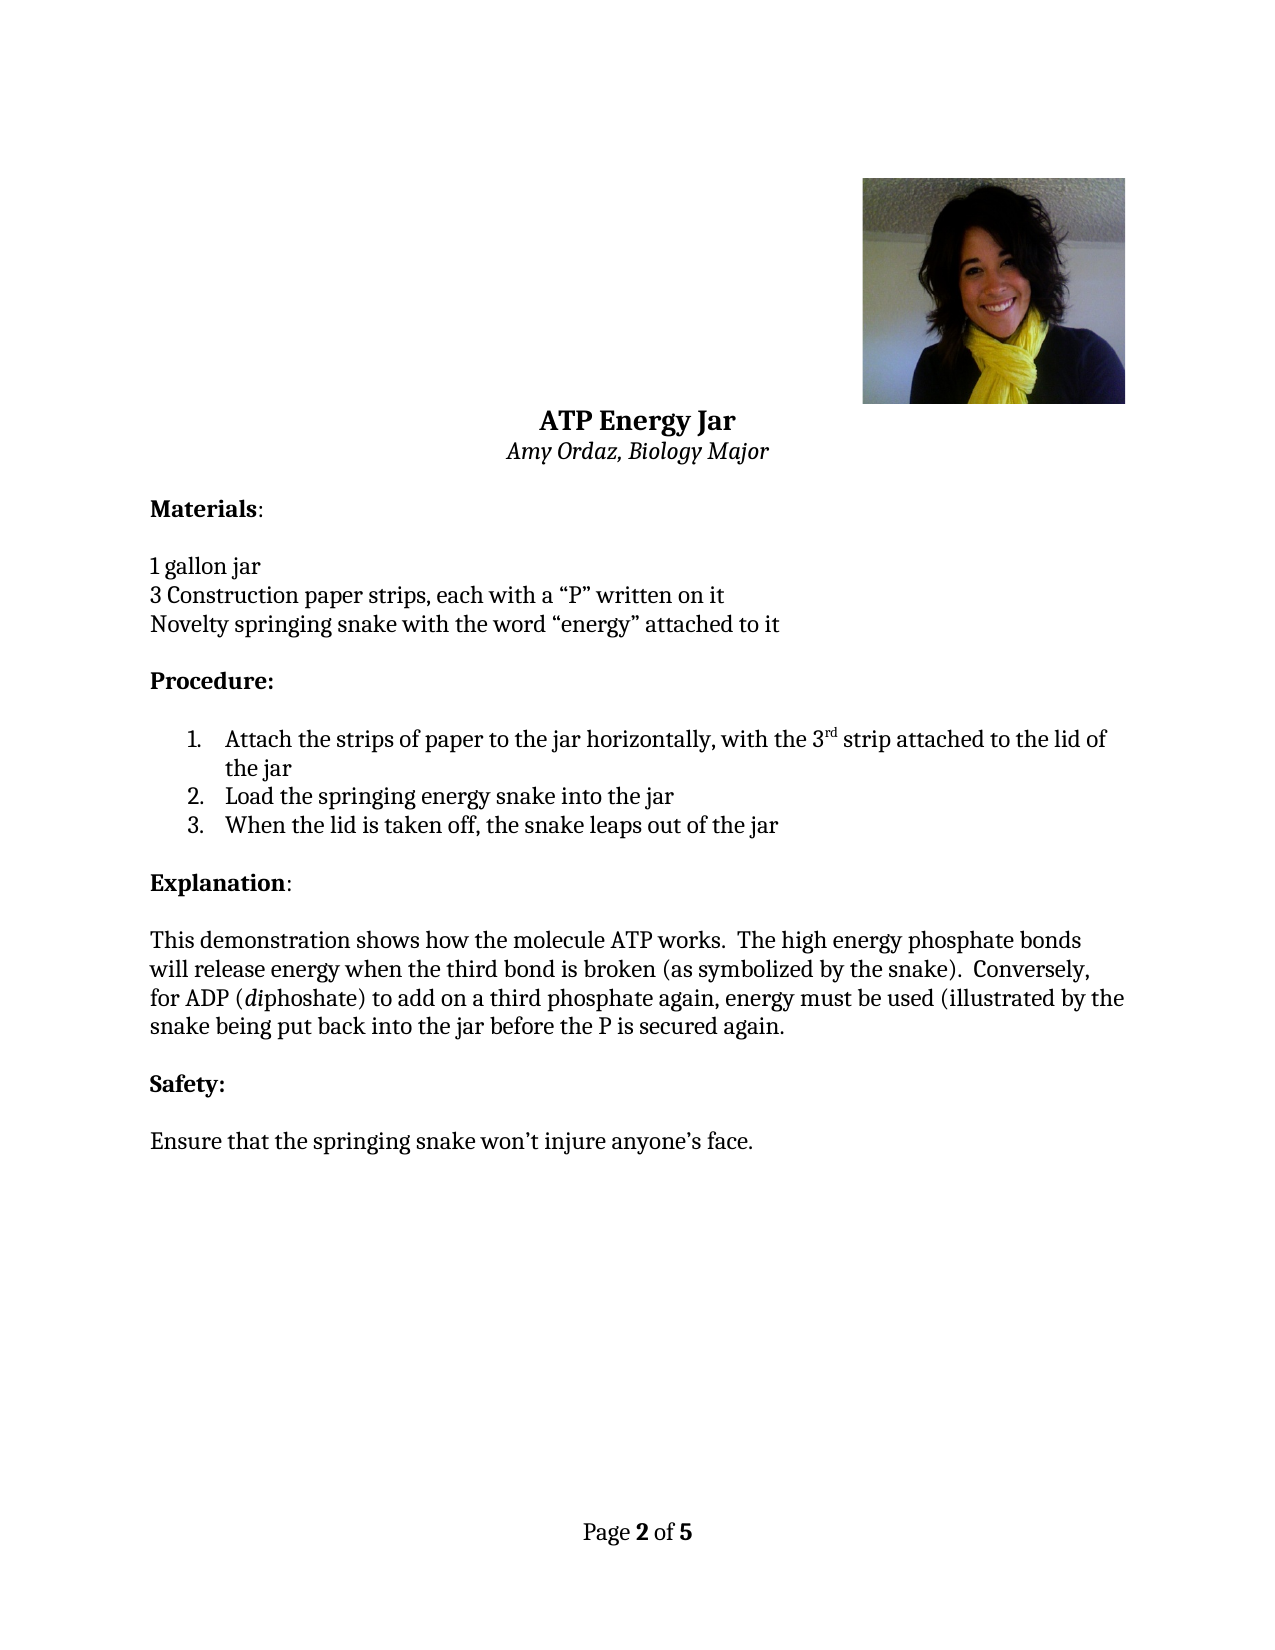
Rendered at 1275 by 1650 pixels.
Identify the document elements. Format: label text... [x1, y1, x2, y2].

text Explanation: [150, 868, 1125, 897]
text Novelty springing snake with the word “energy” attached to it [150, 610, 1125, 638]
text This demonstration shows how the molecule ATP works. The high energy phosphate bonds will release energy when the third bond is broken (as symbolized by the snake). Conversely, for ADP (diphoshate) to add on a third phosphate again, energy must be used (illustrated by the snake being put back into the jar before the P is secured again. [150, 926, 1125, 1041]
text Procedure: [150, 667, 1125, 696]
list When the lid is taken off, the snake leaps out of the jar [187, 811, 1125, 840]
text Materials: [150, 495, 1125, 523]
picture [862, 178, 1125, 404]
text Ensure that the springing snake won’t injure anyone’s face. [150, 1127, 1125, 1156]
list Attach the strips of paper to the jar horizontally, with the 3rd strip attached to the lid of the jar [187, 725, 1125, 782]
text Amy Ordaz, Biology Major [150, 437, 1125, 466]
text 1 gallon jar [150, 552, 1125, 581]
list Load the springing energy snake into the jar [187, 782, 1125, 811]
text 3 Construction paper strips, each with a “P” written on it [150, 581, 1125, 610]
text Safety: [150, 1070, 1125, 1098]
text ATP Energy Jar [150, 404, 1125, 437]
